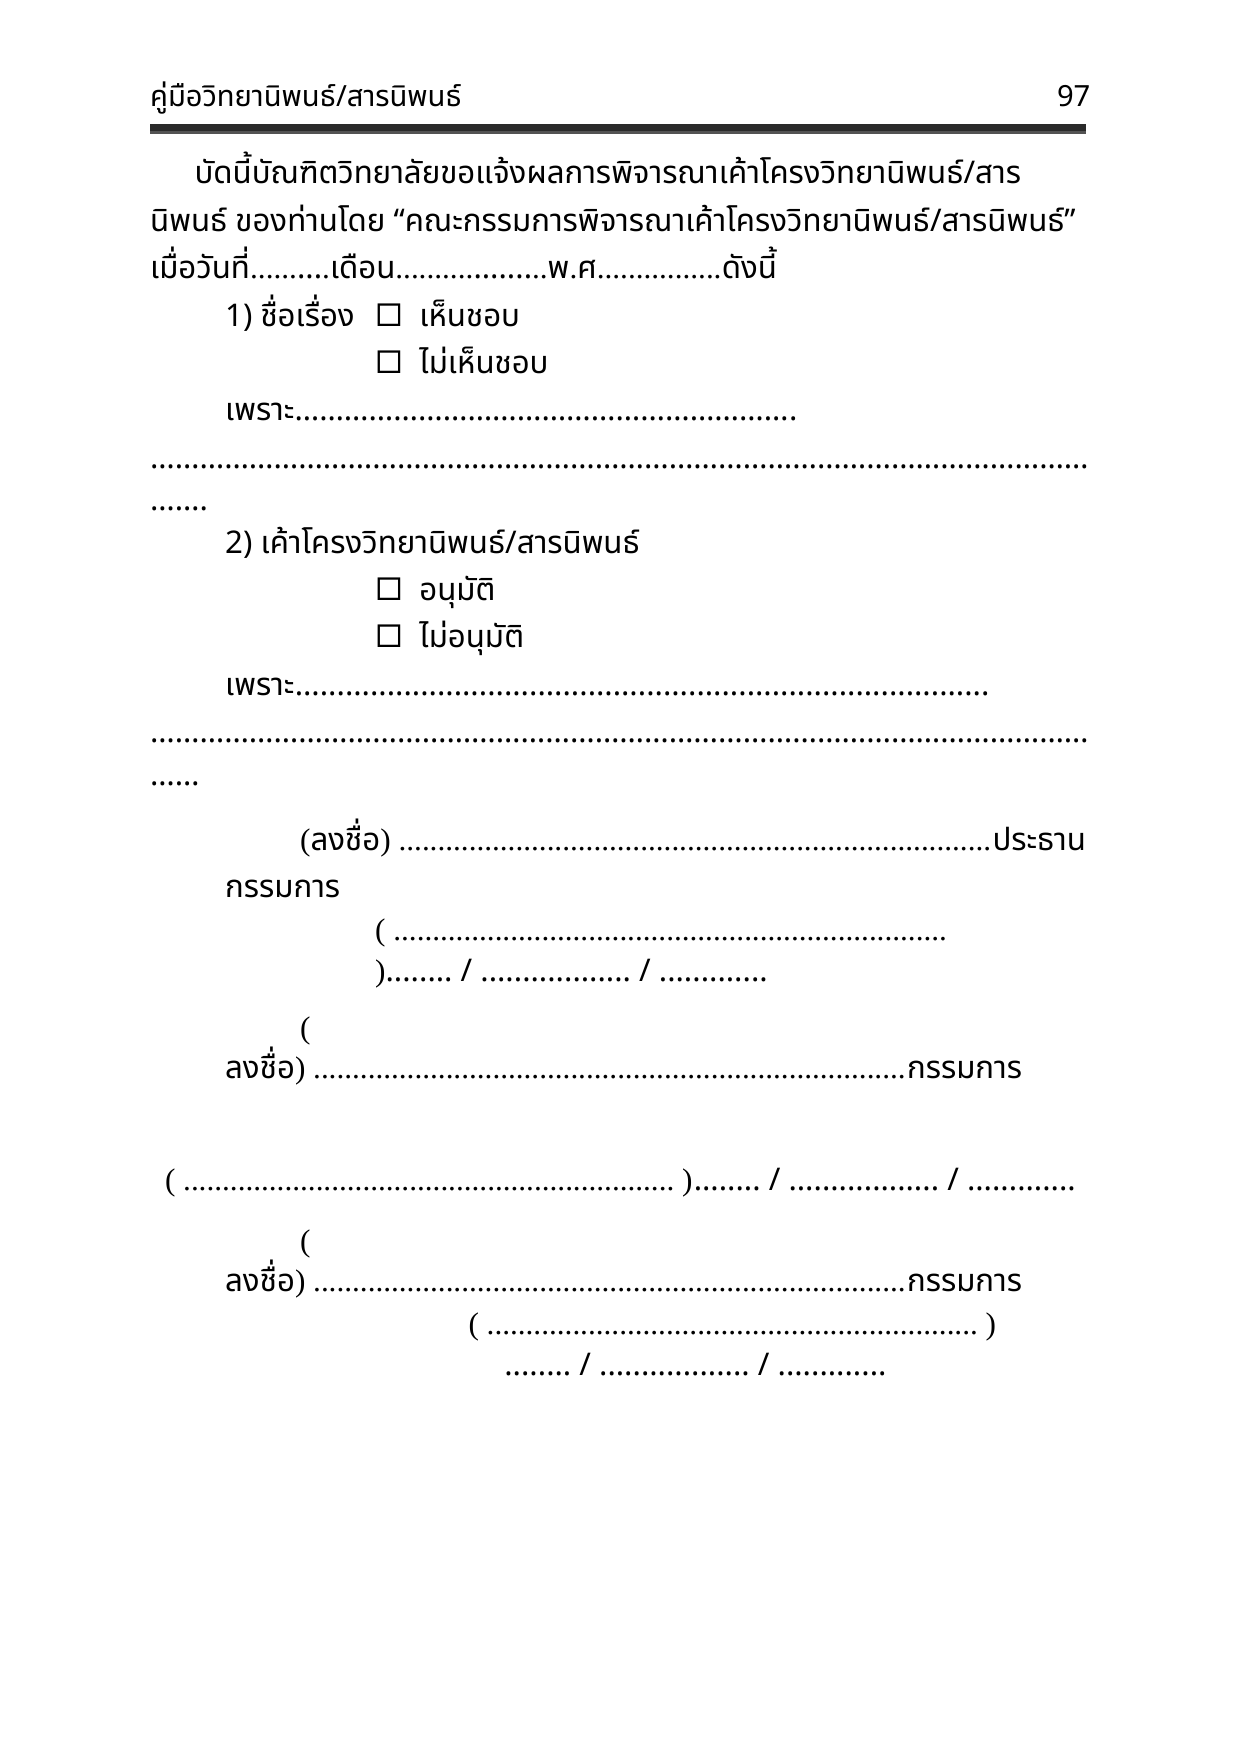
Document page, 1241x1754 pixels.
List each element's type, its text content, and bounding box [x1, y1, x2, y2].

text ( ............................................................... ) ........ / .................. / ............. [300, 1306, 1090, 1384]
text ( ....................................................................... )........ / .................. / ............. [375, 912, 1090, 990]
text อนุมัติ [225, 567, 1090, 614]
text 1) ชื่อเรื่อง เห็นชอบ [150, 292, 1090, 340]
text …………………………………………………………………………………………………………. [150, 435, 1090, 520]
text ………………………………………………………………………………………………………… [150, 709, 1090, 794]
text บัดนี้บัณฑิตวิทยาลัยขอแจ้งผลการพิจารณาเค้าโครงวิทยานิพนธ์/สารนิพนธ์ ของท่านโดย “คณะกรรมการพิจารณาเค้าโครงวิทยานิพนธ์/สารนิพนธ์” เมื่อวันที่..........เดือน...................พ.ศ................ดังนี้ [150, 150, 1090, 292]
text (ลงชื่อ) ............................................................................ประธานกรรมการ [225, 817, 1090, 912]
text ไม่อนุมัติ เพราะ................................................................................... [150, 614, 1090, 709]
text ไม่เห็นชอบ เพราะ……………………………………………………. [150, 340, 1090, 435]
text ( ............................................................... )........ / .................. / ............. [150, 1092, 1090, 1200]
text (ลงชื่อ) ............................................................................กรรมการ [225, 1222, 1090, 1306]
text 2) เค้าโครงวิทยานิพนธ์/สารนิพนธ์ [150, 520, 1090, 567]
text (ลงชื่อ) ............................................................................กรรมการ [225, 1009, 1090, 1092]
